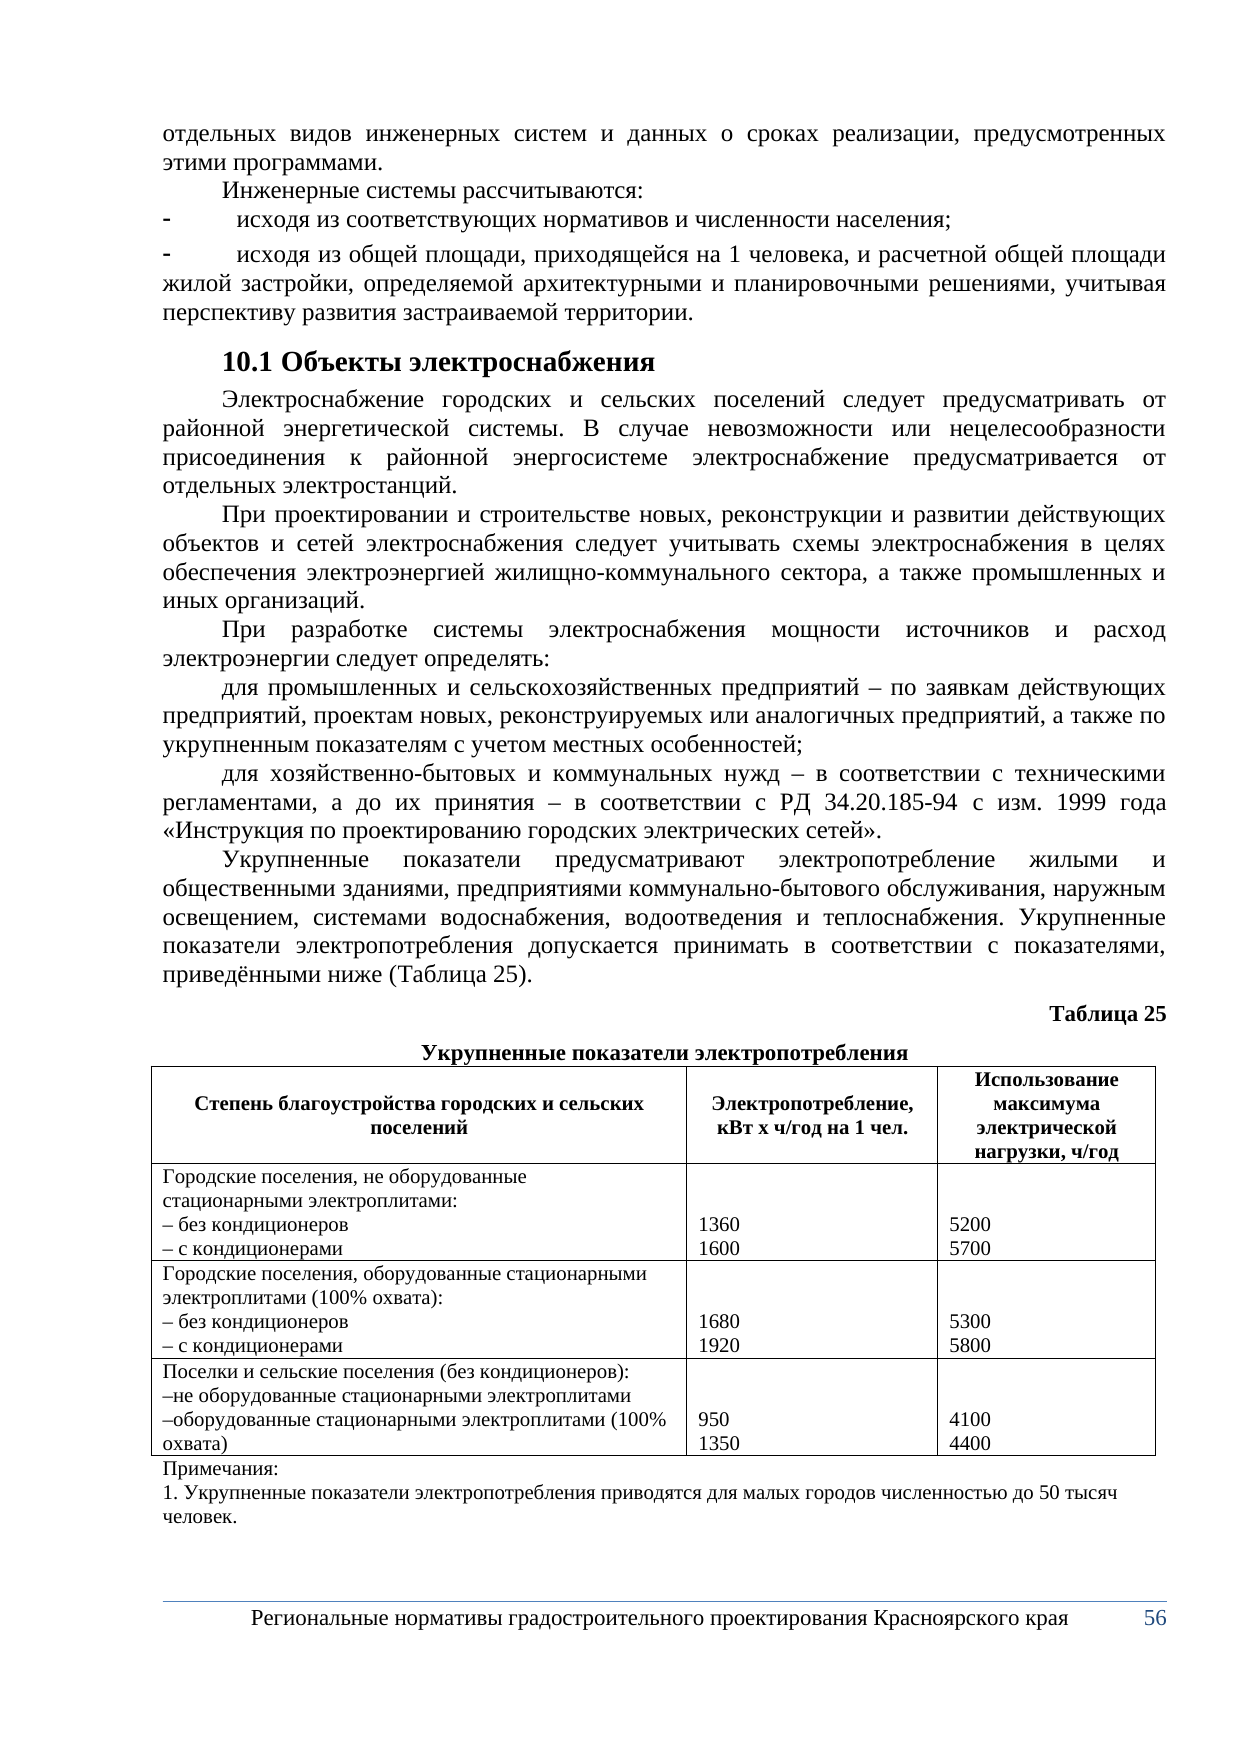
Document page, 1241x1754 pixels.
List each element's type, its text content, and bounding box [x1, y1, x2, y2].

text 1. Укрупненные показатели электропотребления приводятся для малых городов численностью до 50 тысяч человек. [162, 1480, 1167, 1528]
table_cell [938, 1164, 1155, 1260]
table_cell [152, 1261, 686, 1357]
list исходя из соответствующих нормативов и численности населения; [162, 204, 1167, 233]
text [162, 118, 1167, 176]
text При разработке системы электроснабжения мощности источников и расход электроэнергии следует определять: [162, 614, 1167, 672]
text При проектировании и строительстве новых, реконструкции и развитии действующих объектов и сетей электроснабжения следует учитывать схемы электроснабжения в целях обеспечения электроэнергией жилищно-коммунального сектора, а также промышленных и иных организаций. [162, 499, 1167, 614]
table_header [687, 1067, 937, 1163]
text Инженерные системы рассчитываются: [162, 176, 1167, 204]
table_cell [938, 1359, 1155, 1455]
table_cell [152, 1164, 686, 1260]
text Укрупненные показатели электропотребления [162, 1039, 1167, 1066]
text Электроснабжение городских и сельских поселений следует предусматривать от районной энергетической системы. В случае невозможности или нецелесообразности присоединения к районной энергосистеме электроснабжение предусматривается от отдельных электростанций. [162, 384, 1167, 499]
list исходя из общей площади, приходящейся на 1 человека, и расчетной общей площади жилой застройки, определяемой архитектурными и планировочными решениями, учитывая перспективу развития застраиваемой территории. [162, 239, 1167, 326]
text Примечания: [162, 1456, 1167, 1480]
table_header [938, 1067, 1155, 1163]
text для хозяйственно-бытовых и коммунальных нужд – в соответствии с техническими регламентами, а до их принятия – в соответствии с РД 34.20.185-94 c изм. 1999 года «Инструкция по проектированию городских электрических сетей». [162, 758, 1167, 844]
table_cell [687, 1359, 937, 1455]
subtitle Объекты электроснабжения [162, 344, 1167, 378]
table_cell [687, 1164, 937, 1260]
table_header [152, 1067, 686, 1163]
text для промышленных и сельскохозяйственных предприятий – по заявкам действующих предприятий, проектам новых, реконструируемых или аналогичных предприятий, а также по укрупненным показателям с учетом местных особенностей; [162, 672, 1167, 758]
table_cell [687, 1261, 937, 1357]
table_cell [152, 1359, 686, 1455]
text Укрупненные показатели предусматривают электропотребление жилыми и общественными зданиями, предприятиями коммунально-бытового обслуживания, наружным освещением, системами водоснабжения, водоотведения и теплоснабжения. Укрупненные показатели электропотребления допускается принимать в соответствии с показателями, приведёнными ниже (Таблица 25). [162, 844, 1167, 988]
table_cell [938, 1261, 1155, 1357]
text Таблица 25 [162, 1000, 1167, 1027]
